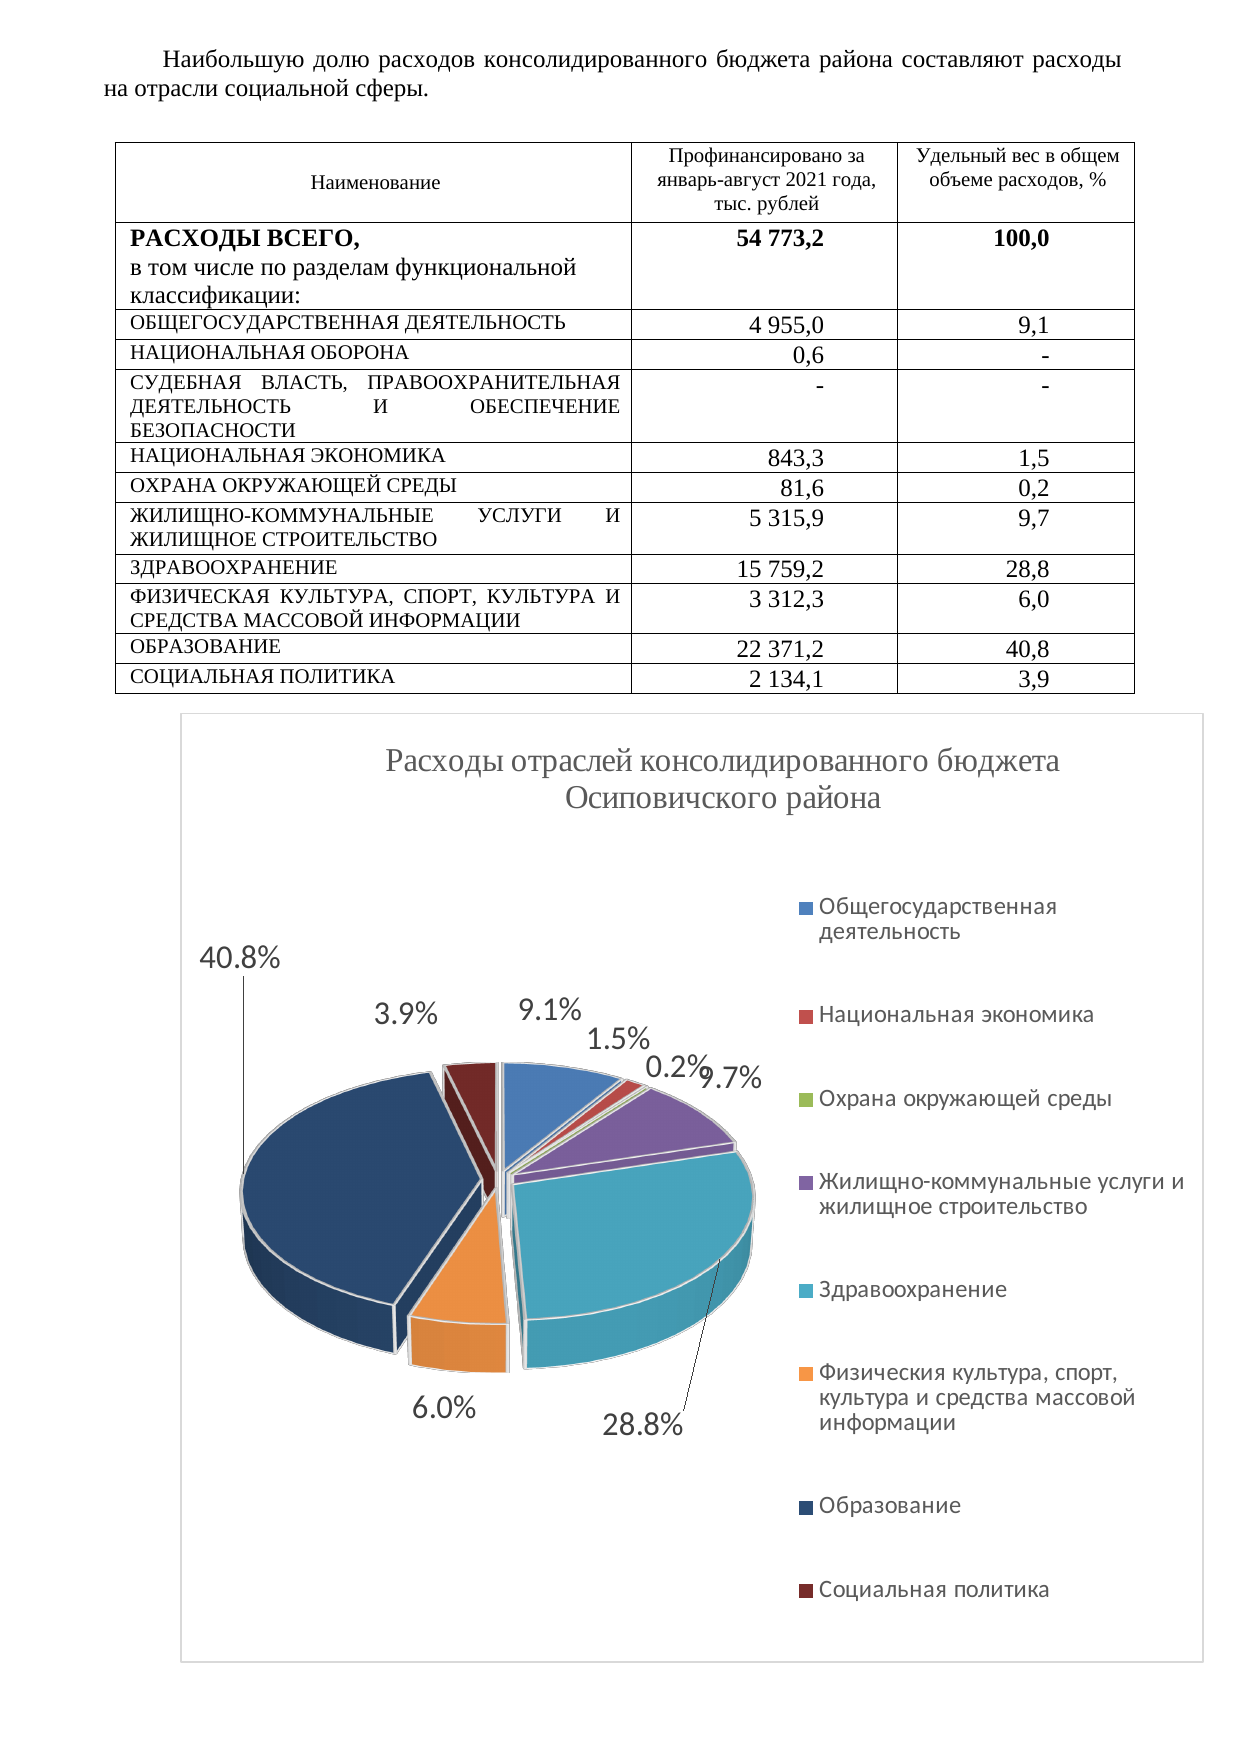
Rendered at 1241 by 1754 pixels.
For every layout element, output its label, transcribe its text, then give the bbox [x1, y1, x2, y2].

table_cell 0,2 [898, 473, 1134, 502]
table_cell 28,8 [898, 555, 1134, 583]
table_cell 3 312,3 [632, 584, 897, 633]
table_cell 9,7 [898, 503, 1134, 553]
table_cell СУДЕБНАЯ ВЛАСТЬ, ПРАВООХРАНИТЕЛЬНАЯ ДЕЯТЕЛЬНОСТЬ И ОБЕСПЕЧЕНИЕ БЕЗОПАСНОСТИ [116, 370, 631, 442]
table_cell 100,0 [898, 223, 1134, 309]
table_cell НАЦИОНАЛЬНАЯ ОБОРОНА [116, 340, 631, 369]
table_cell 81,6 [632, 473, 897, 502]
table_cell ОБРАЗОВАНИЕ [116, 634, 631, 663]
table_cell СОЦИАЛЬНАЯ ПОЛИТИКА [116, 664, 631, 692]
table_cell 2 134,1 [632, 664, 897, 692]
table_cell 1,5 [898, 443, 1134, 472]
table_cell ОХРАНА ОКРУЖАЮЩЕЙ СРЕДЫ [116, 473, 631, 502]
table_cell 9,1 [898, 310, 1134, 339]
table_cell 15 759,2 [632, 555, 897, 583]
text Наибольшую долю расходов консолидированного бюджета района составляют расходы на отрасли социальной сферы. [103, 44, 1122, 102]
table_cell - [898, 340, 1134, 369]
table_cell ЗДРАВООХРАНЕНИЕ [116, 555, 631, 583]
table_cell РАСХОДЫ ВСЕГО, в том числе по разделам функциональной классификации: [116, 223, 631, 309]
table_cell 3,9 [898, 664, 1134, 692]
table_cell - [632, 370, 897, 442]
table_cell 6,0 [898, 584, 1134, 633]
table_cell - [898, 370, 1134, 442]
table_cell ЖИЛИЩНО-КОММУНАЛЬНЫЕ УСЛУГИ И ЖИЛИЩНОЕ СТРОИТЕЛЬСТВО [116, 503, 631, 553]
table_cell НАЦИОНАЛЬНАЯ ЭКОНОМИКА [116, 443, 631, 472]
table_header Удельный вес в общем объеме расходов, % [898, 143, 1134, 222]
table_cell 843,3 [632, 443, 897, 472]
table_header Наименование [116, 143, 631, 222]
table_cell 0,6 [632, 340, 897, 369]
table_cell 4 955,0 [632, 310, 897, 339]
table_cell 22 371,2 [632, 634, 897, 663]
table_cell ФИЗИЧЕСКАЯ КУЛЬТУРА, СПОРТ, КУЛЬТУРА И СРЕДСТВА МАССОВОЙ ИНФОРМАЦИИ [116, 584, 631, 633]
table_cell ОБЩЕГОСУДАРСТВЕННАЯ ДЕЯТЕЛЬНОСТЬ [116, 310, 631, 339]
table_cell 54 773,2 [632, 223, 897, 309]
table_cell 40,8 [898, 634, 1134, 663]
table_cell 5 315,9 [632, 503, 897, 553]
table_header Профинансировано за январь-август 2021 года, тыс. рублей [632, 143, 897, 222]
